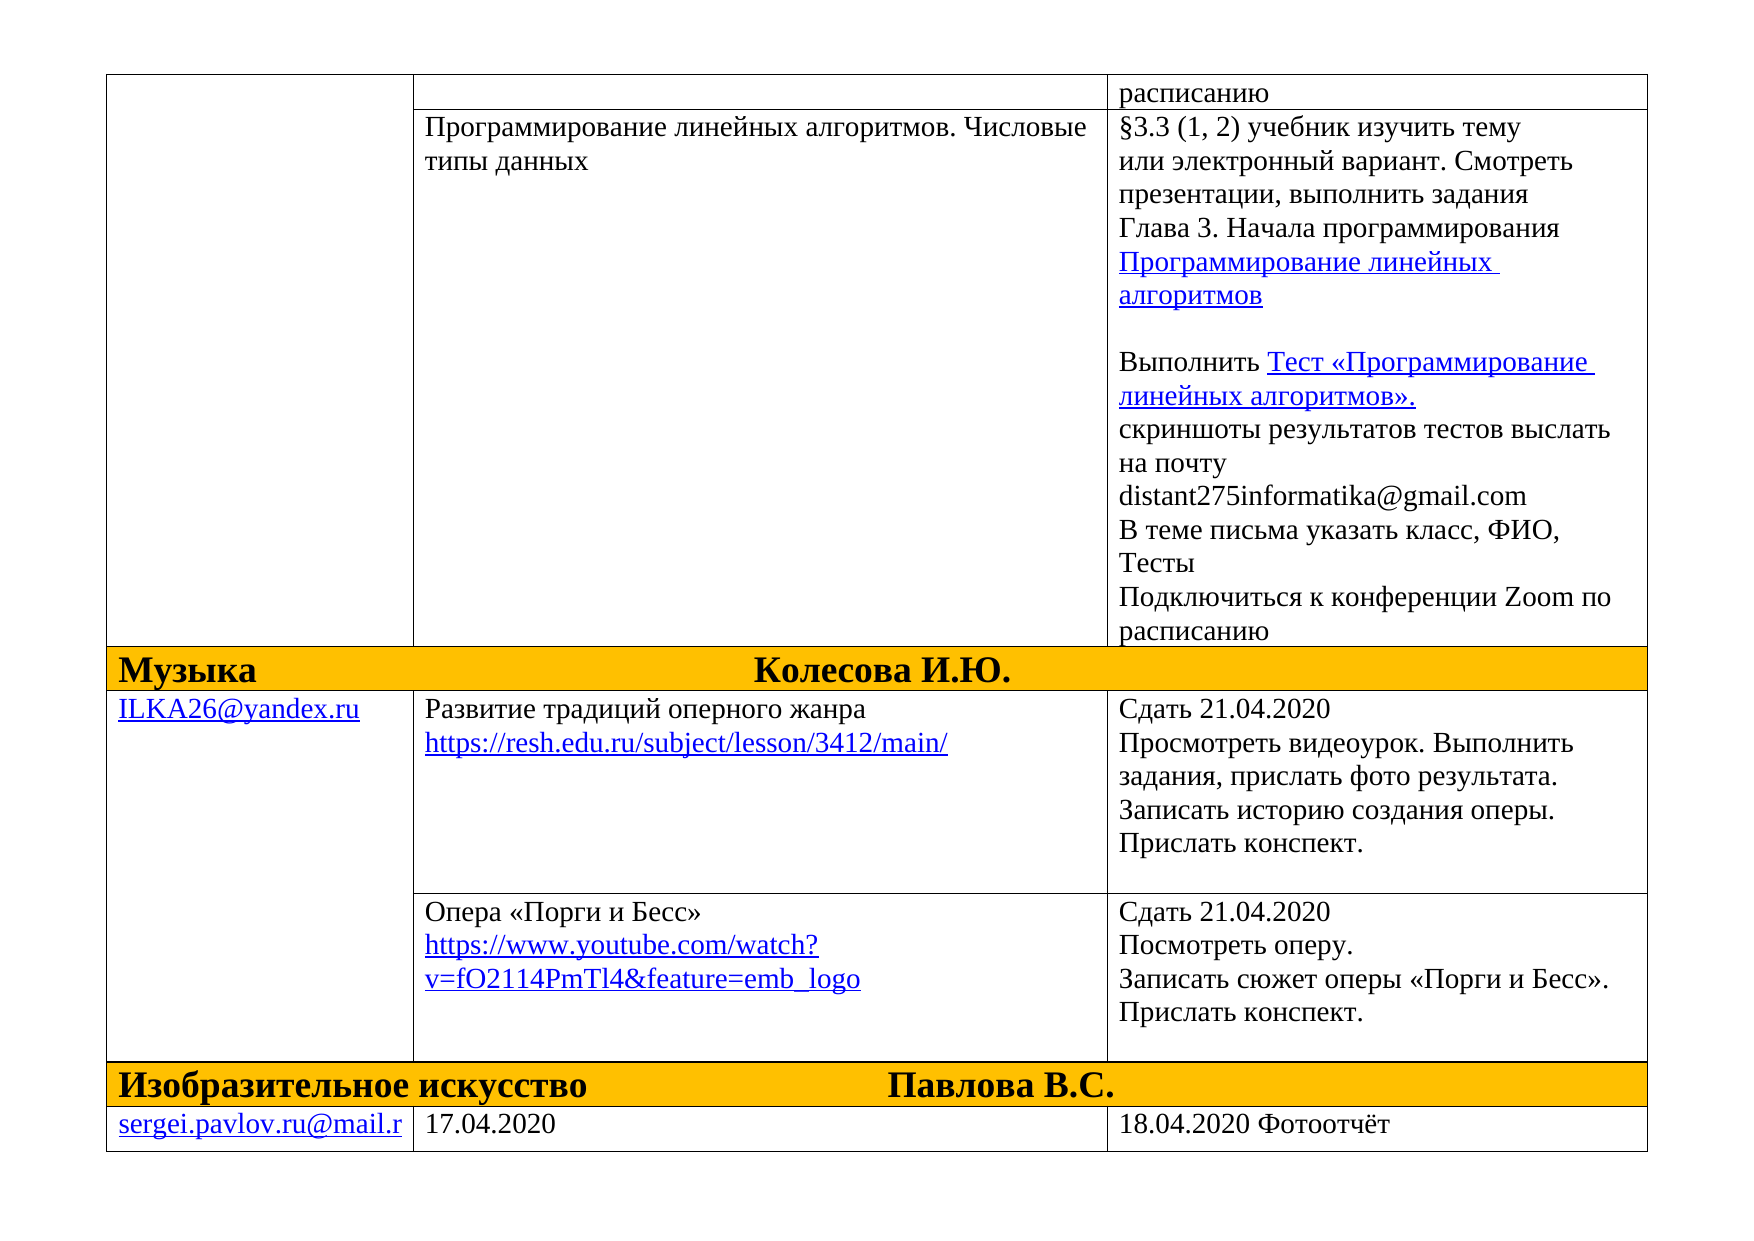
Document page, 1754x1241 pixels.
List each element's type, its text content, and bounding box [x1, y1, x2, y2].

table_cell Программирование линейных алгоритмов. Числовые типы данных [414, 110, 1107, 646]
table_cell Развитие традиций оперного жанра https://resh.edu.ru/subject/lesson/3412/main/ [414, 691, 1107, 893]
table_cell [107, 75, 413, 646]
table_cell ILKA26@yandex.ru [107, 691, 413, 1061]
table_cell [414, 1107, 1107, 1151]
table_cell Сдать 21.04.2020 Посмотреть оперу. Записать сюжет оперы «Порги и Бесс». Прислать конспект. [1108, 894, 1647, 1061]
table_cell Сдать 21.04.2020 Просмотреть видеоурок. Выполнить задания, прислать фото результата. Записать историю создания оперы. Прислать конспект. [1108, 691, 1647, 893]
table_cell §3.3 (1, 2) учебник изучить тему или электронный вариант. Смотреть презентации, выполнить задания Глава 3. Начала программирования Программирование линейных алгоритмов Выполнить Тест «Программирование линейных алгоритмов». скриншоты результатов тестов выслать на почту distant275informatika@gmail.com В теме письма указать класс, ФИО, Тесты Подключиться к конференции Zoom по расписанию [1108, 110, 1647, 646]
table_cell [107, 1107, 413, 1151]
table_cell Изобразительное искусство Павлова В.С. [107, 1063, 1647, 1106]
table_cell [1108, 75, 1647, 108]
table_cell Музыка Колесова И.Ю. [107, 647, 1647, 690]
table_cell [1108, 1107, 1647, 1151]
table_cell Опера «Порги и Бесс» https://www.youtube.com/watch?v=fO2114PmTl4&feature=emb_logo [414, 894, 1107, 1061]
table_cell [414, 75, 1107, 108]
